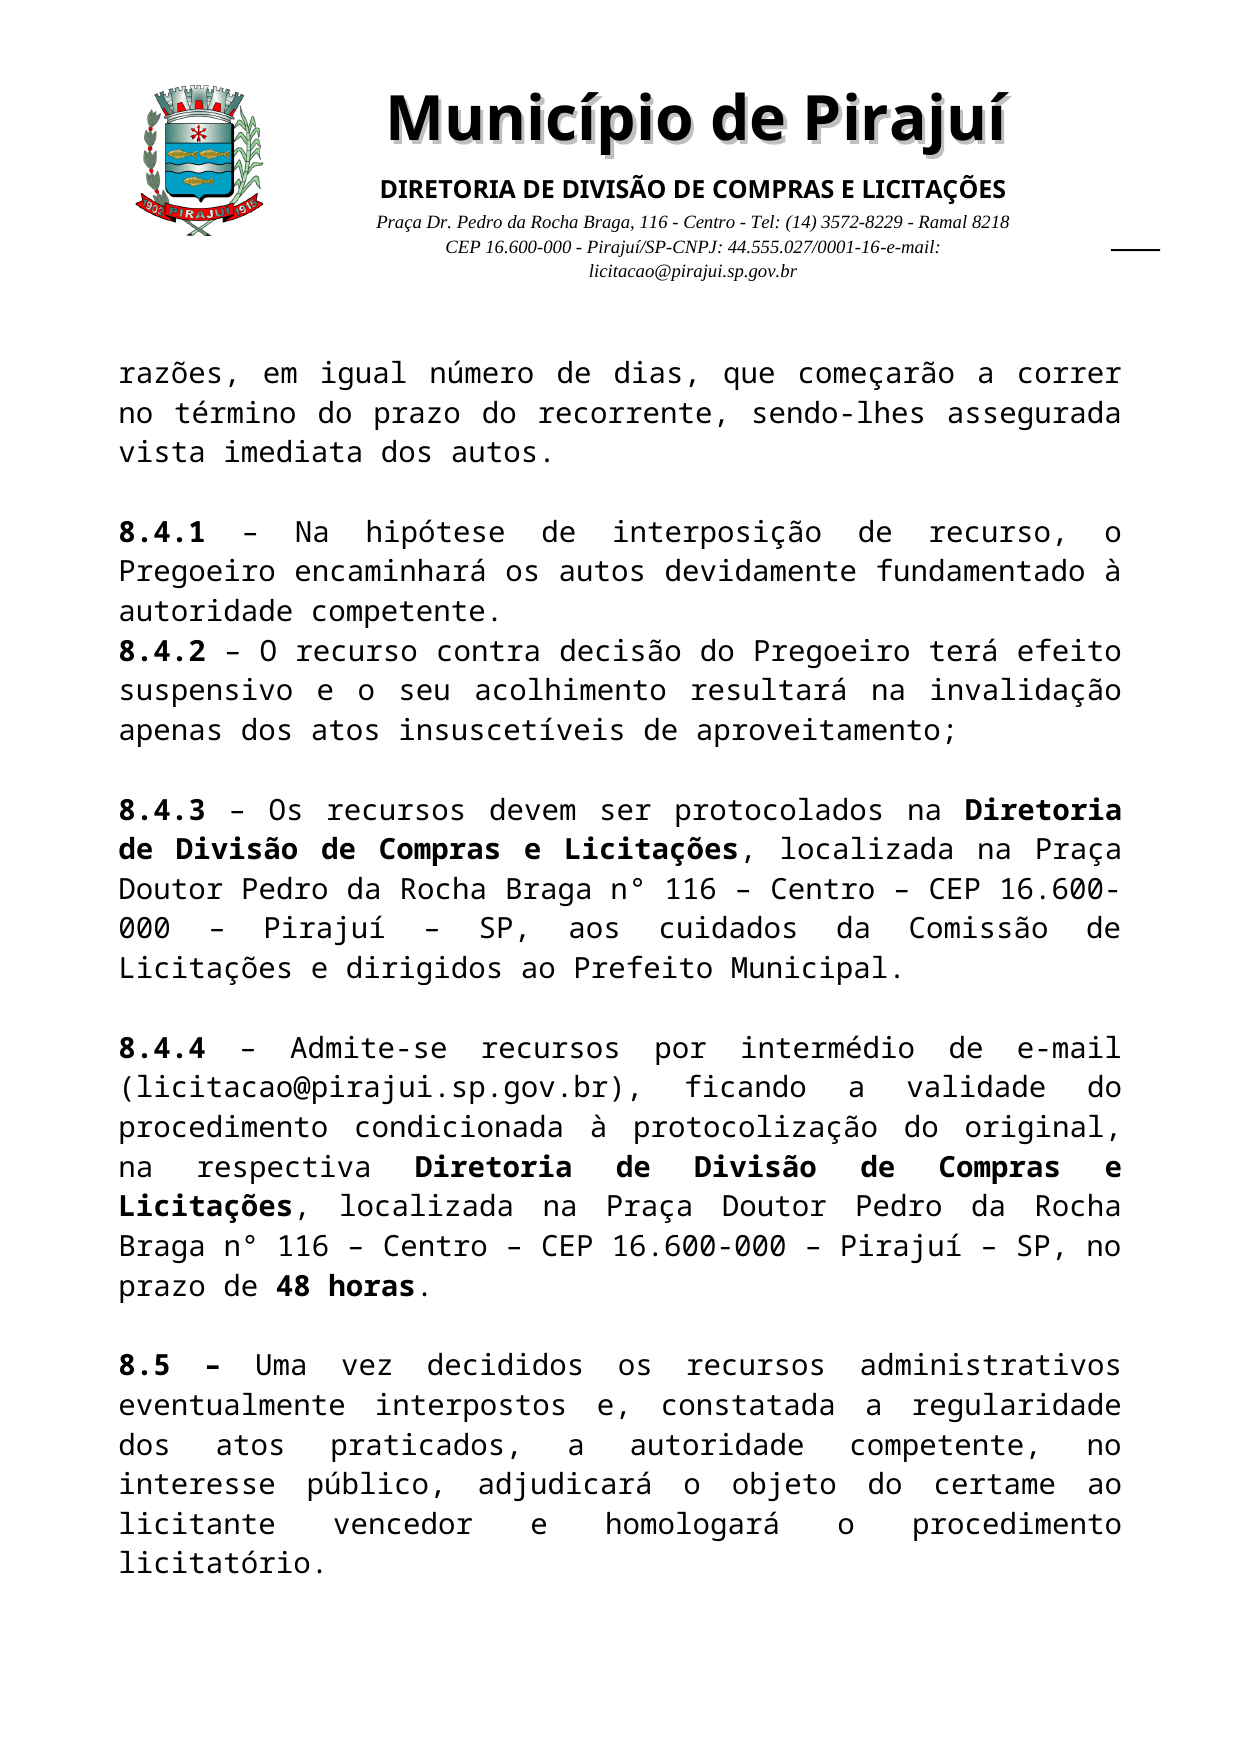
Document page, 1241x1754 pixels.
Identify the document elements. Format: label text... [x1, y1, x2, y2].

text 8.4.4 – Admite-se recursos por intermédio de e-mail (licitacao@pirajui.sp.gov.br), ficando a validade do procedimento condicionada à protocolização do original, na respectiva Diretoria de Divisão de Compras e Licitações, localizada na Praça Doutor Pedro da Rocha Braga n° 116 – Centro – CEP 16.600-000 – Pirajuí – SP, no prazo de 48 horas. [118, 1027, 1122, 1305]
text 8.5 – Uma vez decididos os recursos administrativos eventualmente interpostos e, constatada a regularidade dos atos praticados, a autoridade competente, no interesse público, adjudicará o objeto do certame ao licitante vencedor e homologará o procedimento licitatório. [118, 1344, 1122, 1582]
picture [135, 85, 264, 236]
text 8.4.3 – Os recursos devem ser protocolados na Diretoria de Divisão de Compras e Licitações, localizada na Praça Doutor Pedro da Rocha Braga n° 116 – Centro – CEP 16.600-000 – Pirajuí – SP, aos cuidados da Comissão de Licitações e dirigidos ao Prefeito Municipal. [118, 789, 1122, 987]
text 8.4.1 – Na hipótese de interposição de recurso, o Pregoeiro encaminhará os autos devidamente fundamentado à autoridade competente. [118, 511, 1122, 630]
text 8.4.2 – O recurso contra decisão do Pregoeiro terá efeito suspensivo e o seu acolhimento resultará na invalidação apenas dos atos insuscetíveis de aproveitamento; [118, 630, 1122, 749]
